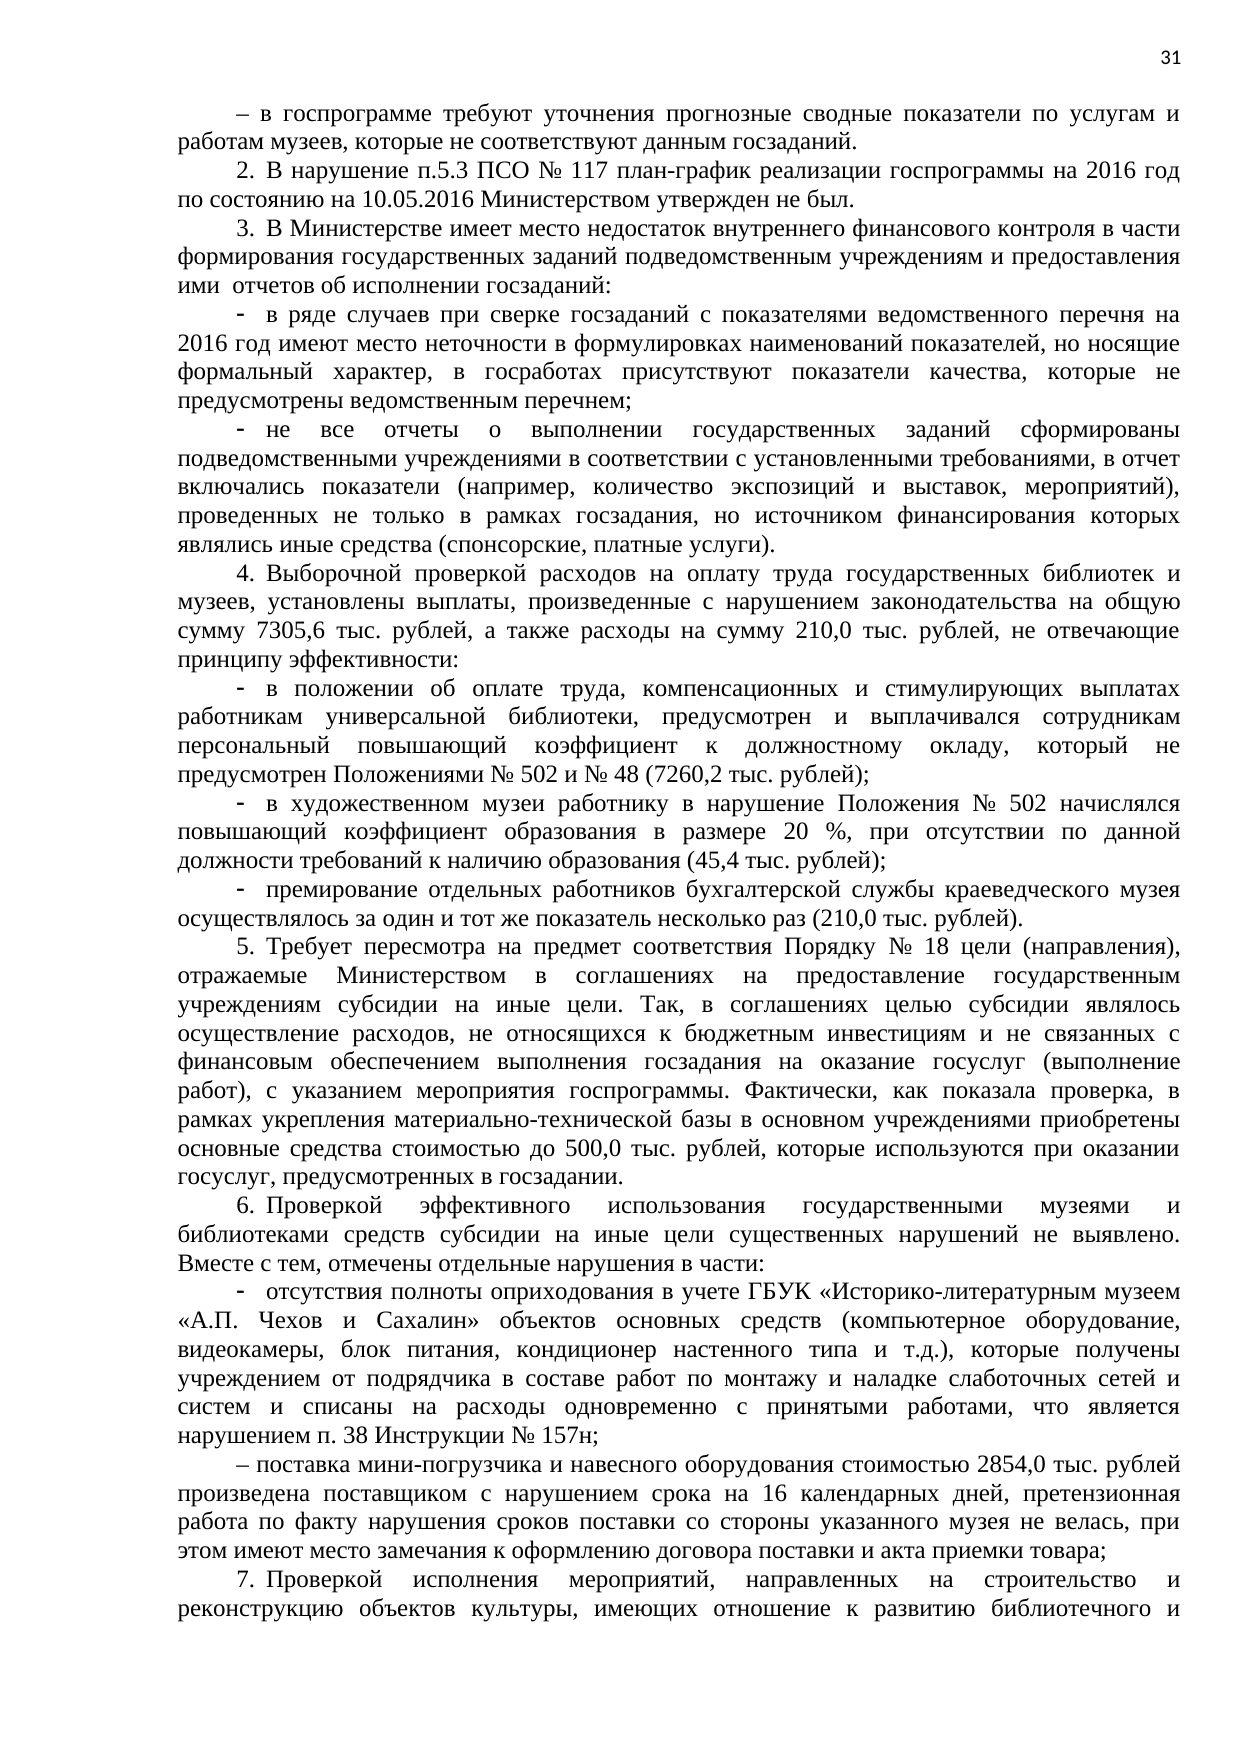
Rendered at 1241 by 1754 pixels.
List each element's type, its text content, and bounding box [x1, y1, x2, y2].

list не все отчеты о выполнении государственных заданий сформированы подведомственными учреждениями в соответствии с установленными требованиями, в отчет включались показатели (например, количество экспозиций и выставок, мероприятий), проведенных не только в рамках госзадания, но источником финансирования которых являлись иные средства (спонсорские, платные услуги). [177, 414, 1181, 558]
list В нарушение п.5.3 ПСО № 117 план-график реализации госпрограммы на 2016 год по состоянию на 10.05.2016 Министерством утвержден не был. [177, 155, 1181, 213]
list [177, 1564, 1181, 1621]
text – поставка мини-погрузчика и навесного оборудования стоимостью 2854,0 тыс. рублей произведена поставщиком с нарушением срока на 16 календарных дней, претензионная работа по факту нарушения сроков поставки со стороны указанного музея не велась, при этом имеют место замечания к оформлению договора поставки и акта приемки товара; [177, 1449, 1181, 1564]
list Требует пересмотра на предмет соответствия Порядку № 18 цели (направления), отражаемые Министерством в соглашениях на предоставление государственным учреждениям субсидии на иные цели. Так, в соглашениях целью субсидии являлось осуществление расходов, не относящихся к бюджетным инвестициям и не связанных с финансовым обеспечением выполнения госзадания на оказание госуслуг (выполнение работ), с указанием мероприятия госпрограммы. Фактически, как показала проверка, в рамках укрепления материально-технической базы в основном учреждениями приобретены основные средства стоимостью до 500,0 тыс. рублей, которые используются при оказании госуслуг, предусмотренных в госзадании. [177, 931, 1181, 1190]
list Проверкой эффективного использования государственными музеями и библиотеками средств субсидии на иные цели существенных нарушений не выявлено. Вместе с тем, отмечены отдельные нарушения в части: [177, 1190, 1181, 1276]
list отсутствия полноты оприходования в учете ГБУК «Историко-литературным музеем «А.П. Чехов и Сахалин» объектов основных средств (компьютерное оборудование, видеокамеры, блок питания, кондиционер настенного типа и т.д.), которые получены учреждением от подрядчика в составе работ по монтажу и наладке слаботочных сетей и систем и списаны на расходы одновременно с принятыми работами, что является нарушением п. 38 Инструкции № 157н; [177, 1276, 1181, 1449]
list В Министерстве имеет место недостаток внутреннего финансового контроля в части формирования государственных заданий подведомственным учреждениям и предоставления ими отчетов об исполнении госзаданий: [177, 213, 1181, 299]
list Выборочной проверкой расходов на оплату труда государственных библиотек и музеев, установлены выплаты, произведенные с нарушением законодательства на общую сумму 7305,6 тыс. рублей, а также расходы на сумму 210,0 тыс. рублей, не отвечающие принципу эффективности: [177, 558, 1181, 673]
list премирование отдельных работников бухгалтерской службы краеведческого музея осуществлялось за один и тот же показатель несколько раз (210,0 тыс. рублей). [177, 874, 1181, 931]
list в положении об оплате труда, компенсационных и стимулирующих выплатах работникам универсальной библиотеки, предусмотрен и выплачивался сотрудникам персональный повышающий коэффициент к должностному окладу, который не предусмотрен Положениями № 502 и № 48 (7260,2 тыс. рублей); [177, 673, 1181, 788]
text – в госпрограмме требуют уточнения прогнозные сводные показатели по услугам и работам музеев, которые не соответствуют данным госзаданий. [177, 98, 1181, 155]
list в ряде случаев при сверке госзаданий с показателями ведомственного перечня на 2016 год имеют место неточности в формулировках наименований показателей, но носящие формальный характер, в госработах присутствуют показатели качества, которые не предусмотрены ведомственным перечнем; [177, 299, 1181, 414]
list в художественном музеи работнику в нарушение Положения № 502 начислялся повышающий коэффициент образования в размере 20 %, при отсутствии по данной должности требований к наличию образования (45,4 тыс. рублей); [177, 788, 1181, 874]
